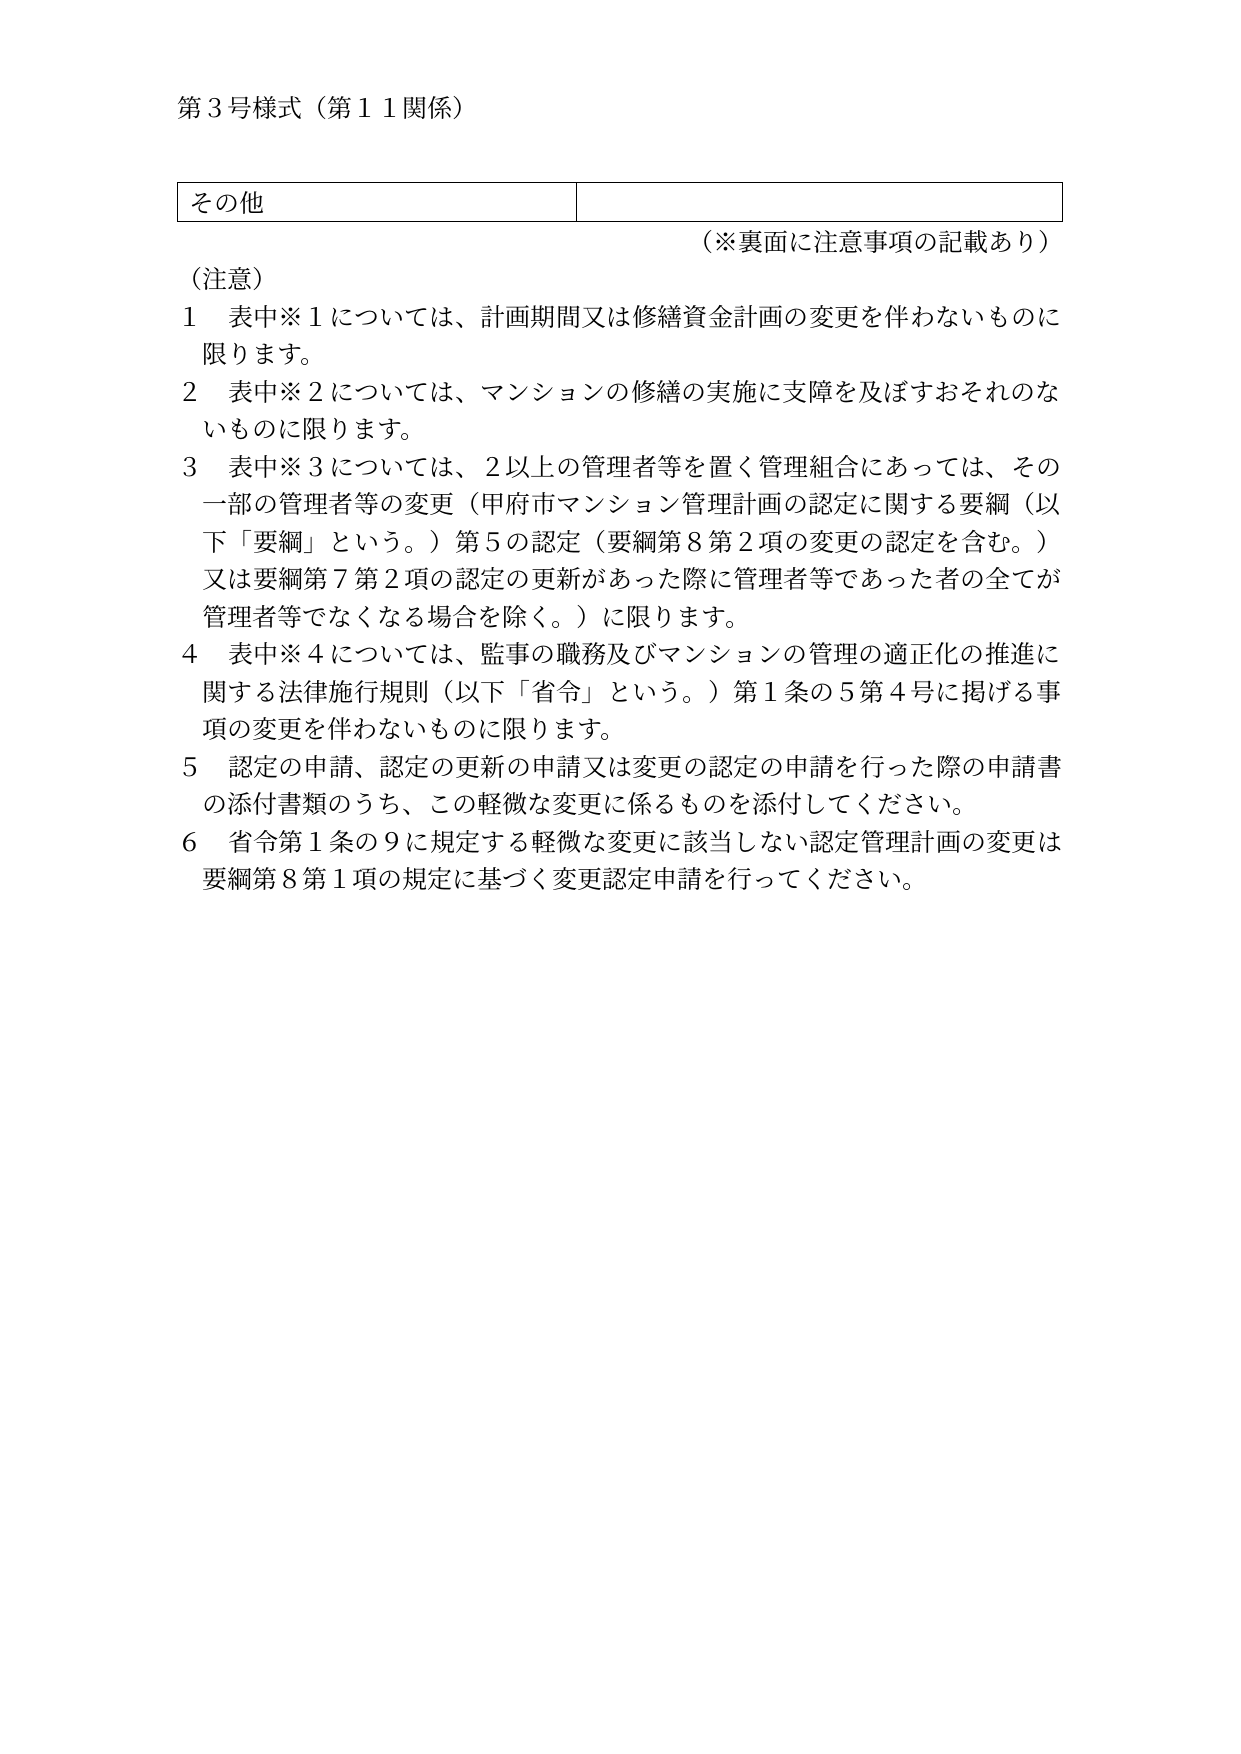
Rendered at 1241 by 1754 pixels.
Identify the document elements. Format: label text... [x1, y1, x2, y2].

text ３ 表中※３については、２以上の管理者等を置く管理組合にあっては、その一部の管理者等の変更（甲府市マンション管理計画の認定に関する要綱（以下「要綱」という。）第５の認定（要綱第８第２項の変更の認定を含む。）又は要綱第７第２項の認定の更新があった際に管理者等であった者の全てが管理者等でなくなる場合を除く。）に限ります。 [177, 447, 1063, 634]
text （※裏面に注意事項の記載あり） [177, 222, 1063, 259]
text １ 表中※１については、計画期間又は修繕資金計画の変更を伴わないものに限ります。 [177, 297, 1063, 372]
text ２ 表中※２については、マンションの修繕の実施に支障を及ぼすおそれのないものに限ります。 [177, 372, 1063, 447]
text ６ 省令第１条の９に規定する軽微な変更に該当しない認定管理計画の変更は、要綱第８第１項の規定に基づく変更認定申請を行ってください。 [177, 822, 1063, 897]
table_cell [577, 183, 1062, 221]
text ５ 認定の申請、認定の更新の申請又は変更の認定の申請を行った際の申請書の添付書類のうち、この軽微な変更に係るものを添付してください。 [177, 747, 1063, 822]
text （注意） [177, 259, 1063, 297]
table_cell その他 [178, 183, 576, 221]
text ４ 表中※４については、監事の職務及びマンションの管理の適正化の推進に関する法律施行規則（以下「省令」という。）第１条の５第４号に掲げる事項の変更を伴わないものに限ります。 [177, 634, 1063, 747]
